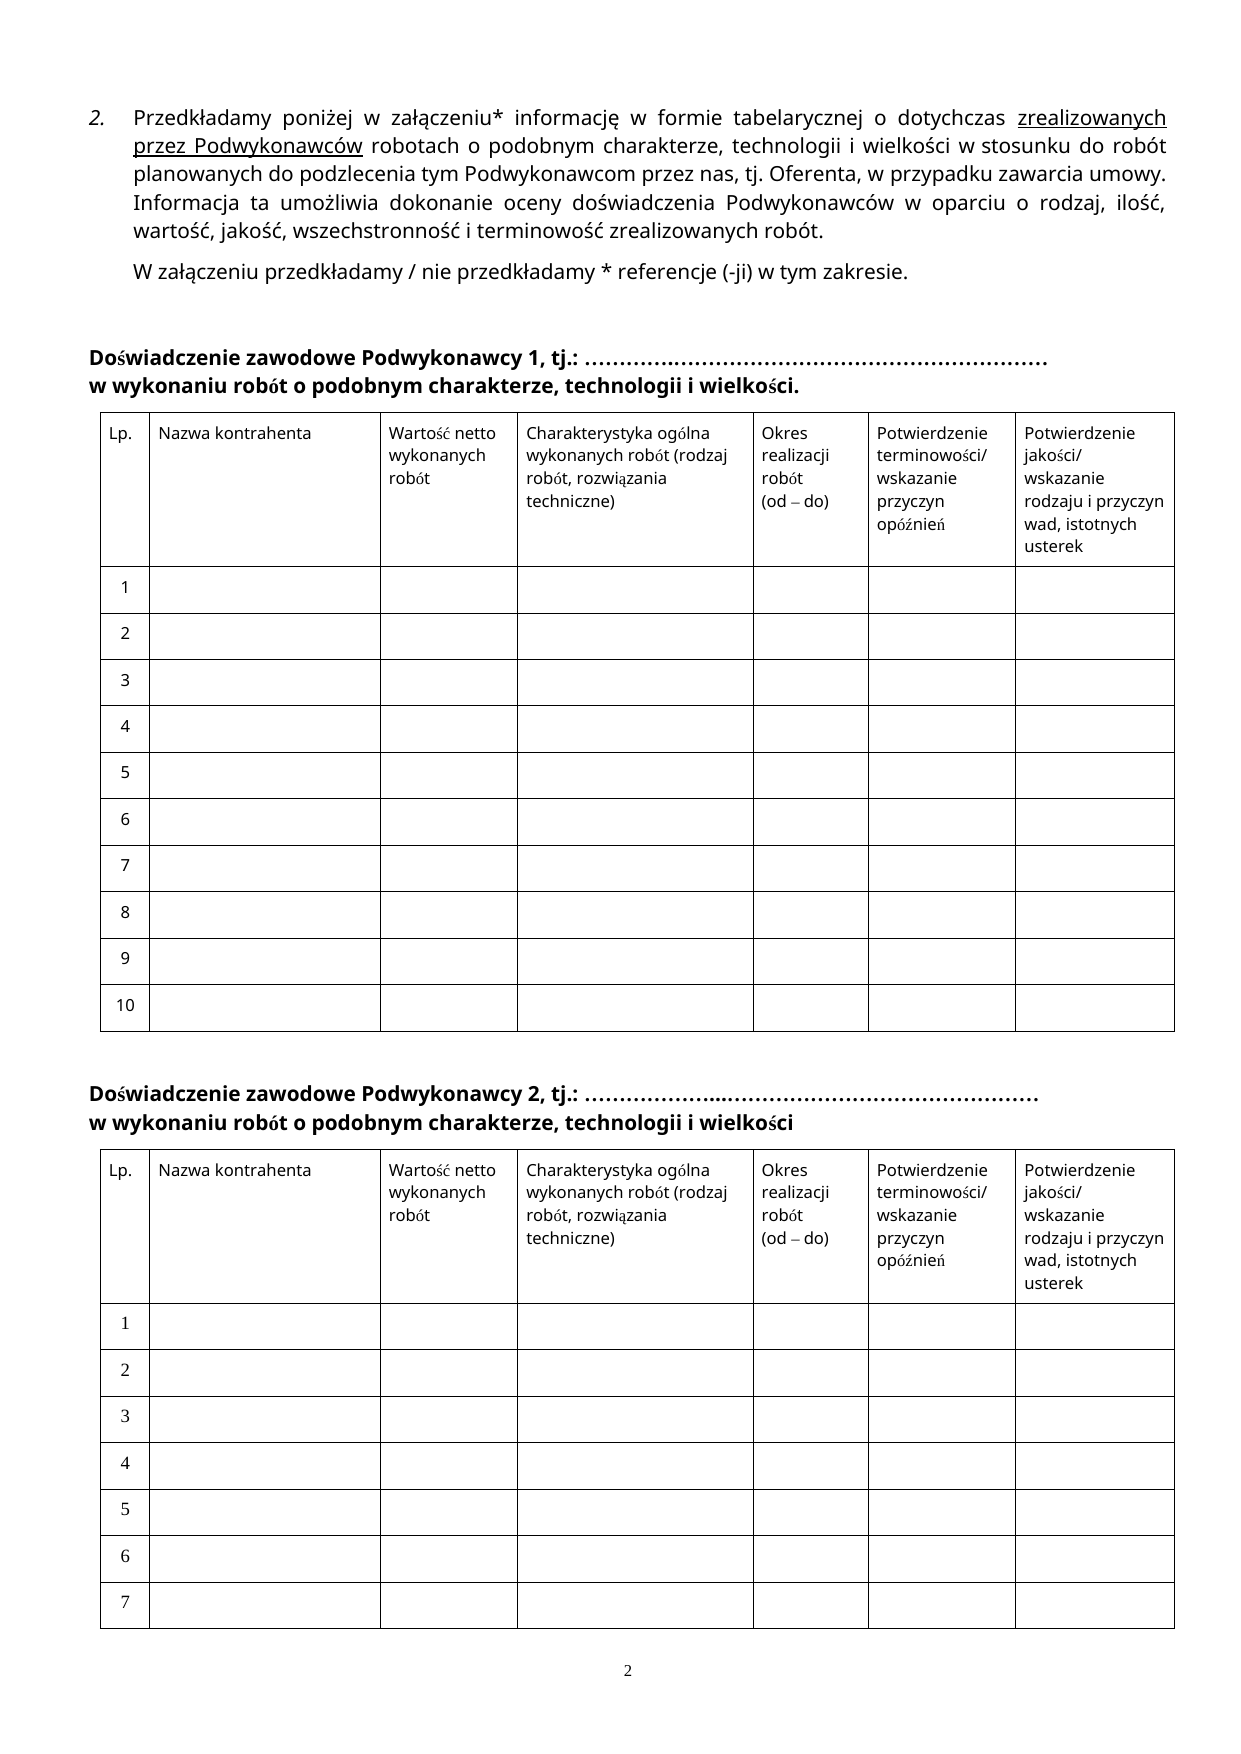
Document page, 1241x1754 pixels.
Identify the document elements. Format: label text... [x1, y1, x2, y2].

table_cell [869, 706, 1015, 752]
table_cell [869, 1443, 1015, 1489]
text w wykonaniu robót o podobnym charakterze, technologii i wielkości [89, 1108, 1167, 1136]
table_cell [381, 1443, 517, 1489]
table_cell 10 [101, 985, 149, 1031]
table_cell [869, 567, 1015, 612]
table_cell [1016, 660, 1174, 705]
text Doświadczenie zawodowe Podwykonawcy 1, tj.: ………….……………………………………………… [89, 343, 1167, 371]
table_cell [869, 939, 1015, 984]
table_cell [869, 660, 1015, 705]
table_cell [1016, 1397, 1174, 1442]
table_cell [518, 892, 753, 938]
table_cell [869, 846, 1015, 891]
table_cell [150, 614, 380, 659]
table_cell [869, 985, 1015, 1031]
table_cell [518, 753, 753, 798]
table_cell [381, 846, 517, 891]
table_cell [381, 985, 517, 1031]
table_cell [869, 1490, 1015, 1535]
table_cell [381, 567, 517, 612]
table_cell [869, 1397, 1015, 1442]
table_header Charakterystyka ogólna wykonanych robót (rodzaj robót, rozwiązania techniczne) [518, 413, 753, 566]
table_cell 3 [101, 660, 149, 705]
table_cell 5 [101, 753, 149, 798]
table_cell [518, 1583, 753, 1628]
table_cell [754, 892, 868, 938]
table_cell [1016, 985, 1174, 1031]
table_cell 4 [101, 706, 149, 752]
table_cell [381, 753, 517, 798]
table_cell [150, 1490, 380, 1535]
table_cell [381, 1536, 517, 1582]
table_header Okres realizacji robót (od – do) [754, 1150, 868, 1303]
text Informacja ta umożliwia dokonanie oceny doświadczenia Podwykonawców w oparciu o rodzaj, ilość, wartość, jakość, wszechstronność i terminowość zrealizowanych robót. [133, 188, 1167, 245]
table_cell [518, 1443, 753, 1489]
table_cell [381, 799, 517, 845]
table_cell [1016, 1350, 1174, 1396]
table_cell [381, 1583, 517, 1628]
table_cell [150, 799, 380, 845]
text Doświadczenie zawodowe Podwykonawcy 2, tj.: ………………...……………………………………… [89, 1079, 1167, 1108]
table_cell 5 [101, 1490, 149, 1535]
table_cell [754, 567, 868, 612]
table_cell [150, 985, 380, 1031]
table_cell [150, 1443, 380, 1489]
table_cell [150, 660, 380, 705]
table_cell [754, 939, 868, 984]
table_cell 2 [101, 1350, 149, 1396]
table_header Okres realizacji robót (od – do) [754, 413, 868, 566]
table_cell [869, 614, 1015, 659]
table_cell [1016, 1490, 1174, 1535]
table_cell [754, 1583, 868, 1628]
table_cell [869, 799, 1015, 845]
table_cell [754, 799, 868, 845]
table_cell [869, 892, 1015, 938]
table_header Wartość netto wykonanych robót [381, 1150, 517, 1303]
table_cell 7 [101, 1583, 149, 1628]
table_cell [381, 892, 517, 938]
table_cell 3 [101, 1397, 149, 1442]
table_cell [1016, 939, 1174, 984]
table_cell 9 [101, 939, 149, 984]
table_cell [869, 1536, 1015, 1582]
table_cell [150, 706, 380, 752]
table_cell 2 [101, 614, 149, 659]
table_cell 1 [101, 567, 149, 612]
table_cell [754, 985, 868, 1031]
table_header Potwierdzenie jakości/ wskazanie rodzaju i przyczyn wad, istotnych usterek [1016, 413, 1174, 566]
table_cell [518, 706, 753, 752]
list Przedkładamy poniżej w załączeniu* informację w formie tabelarycznej o dotychczas zrealizowanych przez Podwykonawców robotach o podobnym charakterze, technologii i wielkości w stosunku do robót planowanych do podzlecenia tym Podwykonawcom przez nas, tj. Oferenta, w przypadku zawarcia umowy. [89, 103, 1167, 188]
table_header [869, 1150, 1015, 1303]
table_cell [754, 1304, 868, 1349]
table_cell [869, 753, 1015, 798]
table_cell [754, 1397, 868, 1442]
table_cell [869, 1583, 1015, 1628]
table_cell [518, 1304, 753, 1349]
table_cell [518, 985, 753, 1031]
table_cell [754, 1350, 868, 1396]
table_cell [381, 706, 517, 752]
table_cell [518, 614, 753, 659]
table_cell [754, 846, 868, 891]
table_cell [754, 614, 868, 659]
table_cell [150, 939, 380, 984]
table_header Potwierdzenie terminowości/ wskazanie przyczyn opóźnień [869, 413, 1015, 566]
table_cell [1016, 1304, 1174, 1349]
table_cell [754, 706, 868, 752]
table_cell [754, 1490, 868, 1535]
table_cell [381, 614, 517, 659]
table_cell [518, 799, 753, 845]
table_cell [381, 660, 517, 705]
table_cell [1016, 892, 1174, 938]
table_cell 6 [101, 1536, 149, 1582]
table_cell [754, 753, 868, 798]
table_cell [754, 1443, 868, 1489]
table_cell [381, 939, 517, 984]
table_cell [150, 1583, 380, 1628]
table_cell [1016, 706, 1174, 752]
table_header Lp. [101, 413, 149, 566]
table_cell [869, 1350, 1015, 1396]
table_cell [1016, 1583, 1174, 1628]
table_cell [150, 1536, 380, 1582]
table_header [1016, 1150, 1174, 1303]
table_cell [1016, 753, 1174, 798]
table_header Wartość netto wykonanych robót [381, 413, 517, 566]
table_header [518, 1150, 753, 1303]
table_cell [150, 753, 380, 798]
table_cell [1016, 846, 1174, 891]
table_header Nazwa kontrahenta [150, 1150, 380, 1303]
table_cell [150, 1304, 380, 1349]
table_header Lp. [101, 1150, 149, 1303]
table_cell [518, 567, 753, 612]
text W załączeniu przedkładamy / nie przedkładamy * referencje (-ji) w tym zakresie. [133, 257, 1167, 286]
table_cell [518, 1350, 753, 1396]
table_cell [754, 660, 868, 705]
table_cell [381, 1490, 517, 1535]
table_cell 7 [101, 846, 149, 891]
table_cell [381, 1304, 517, 1349]
table_cell [869, 1304, 1015, 1349]
table_cell [518, 846, 753, 891]
table_cell [1016, 1443, 1174, 1489]
table_cell 4 [101, 1443, 149, 1489]
table_cell [518, 1536, 753, 1582]
table_header Nazwa kontrahenta [150, 413, 380, 566]
table_cell [518, 660, 753, 705]
table_cell [381, 1397, 517, 1442]
table_cell [518, 939, 753, 984]
table_cell [1016, 567, 1174, 612]
table_cell [754, 1536, 868, 1582]
table_cell [1016, 1536, 1174, 1582]
table_cell [150, 1397, 380, 1442]
table_cell [518, 1490, 753, 1535]
table_cell 6 [101, 799, 149, 845]
table_cell 8 [101, 892, 149, 938]
text w wykonaniu robót o podobnym charakterze, technologii i wielkości. [89, 371, 1167, 399]
table_cell [150, 892, 380, 938]
table_cell [1016, 799, 1174, 845]
table_cell 1 [101, 1304, 149, 1349]
table_cell [381, 1350, 517, 1396]
table_cell [150, 846, 380, 891]
table_cell [518, 1397, 753, 1442]
table_cell [150, 567, 380, 612]
table_cell [1016, 614, 1174, 659]
table_cell [150, 1350, 380, 1396]
